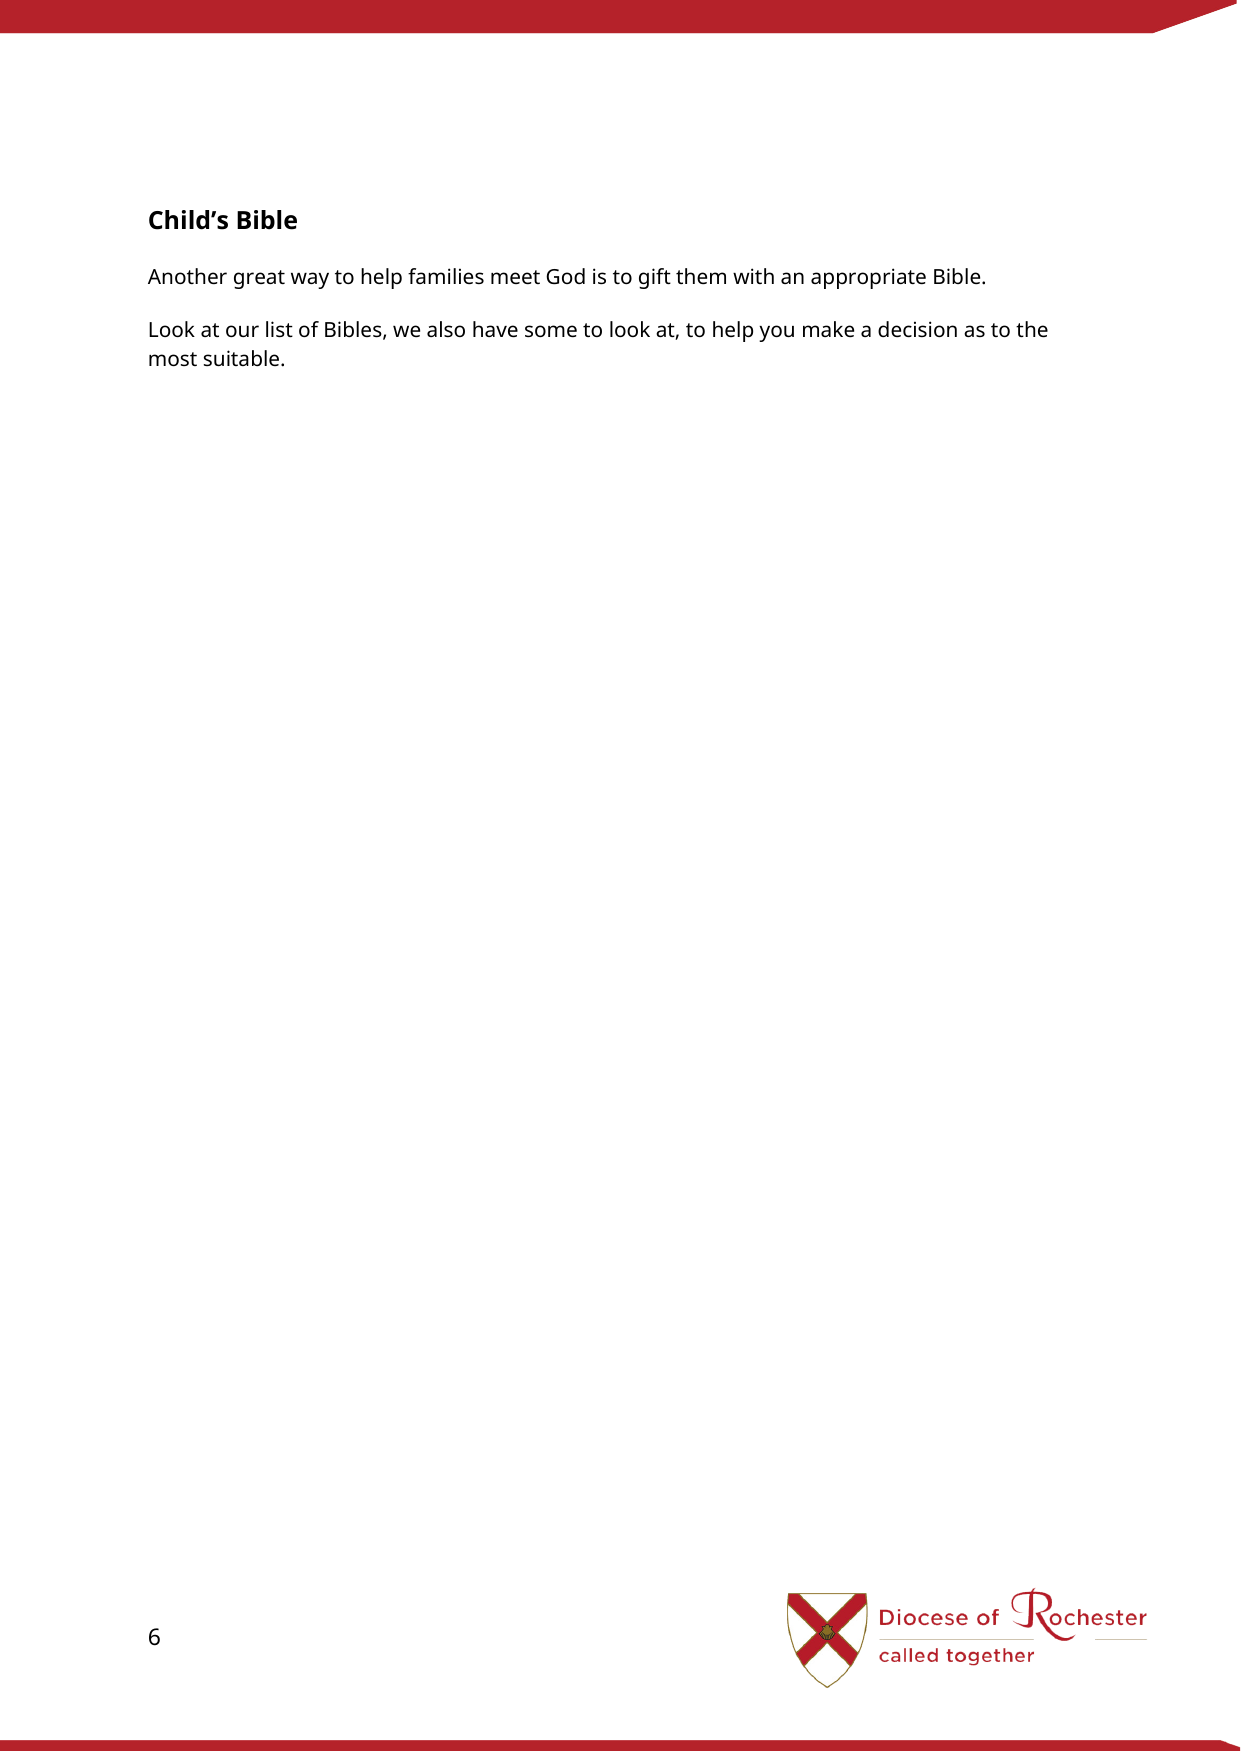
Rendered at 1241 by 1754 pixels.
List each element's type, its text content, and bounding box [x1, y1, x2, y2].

picture [0, 1565, 1241, 1751]
picture [0, 0, 1237, 40]
text Child’s Bible [148, 203, 1092, 237]
text Look at our list of Bibles, we also have some to look at, to help you make a decision as to the most suitable. [148, 315, 1092, 372]
text Another great way to help families meet God is to gift them with an appropriate Bible. [148, 262, 1092, 290]
